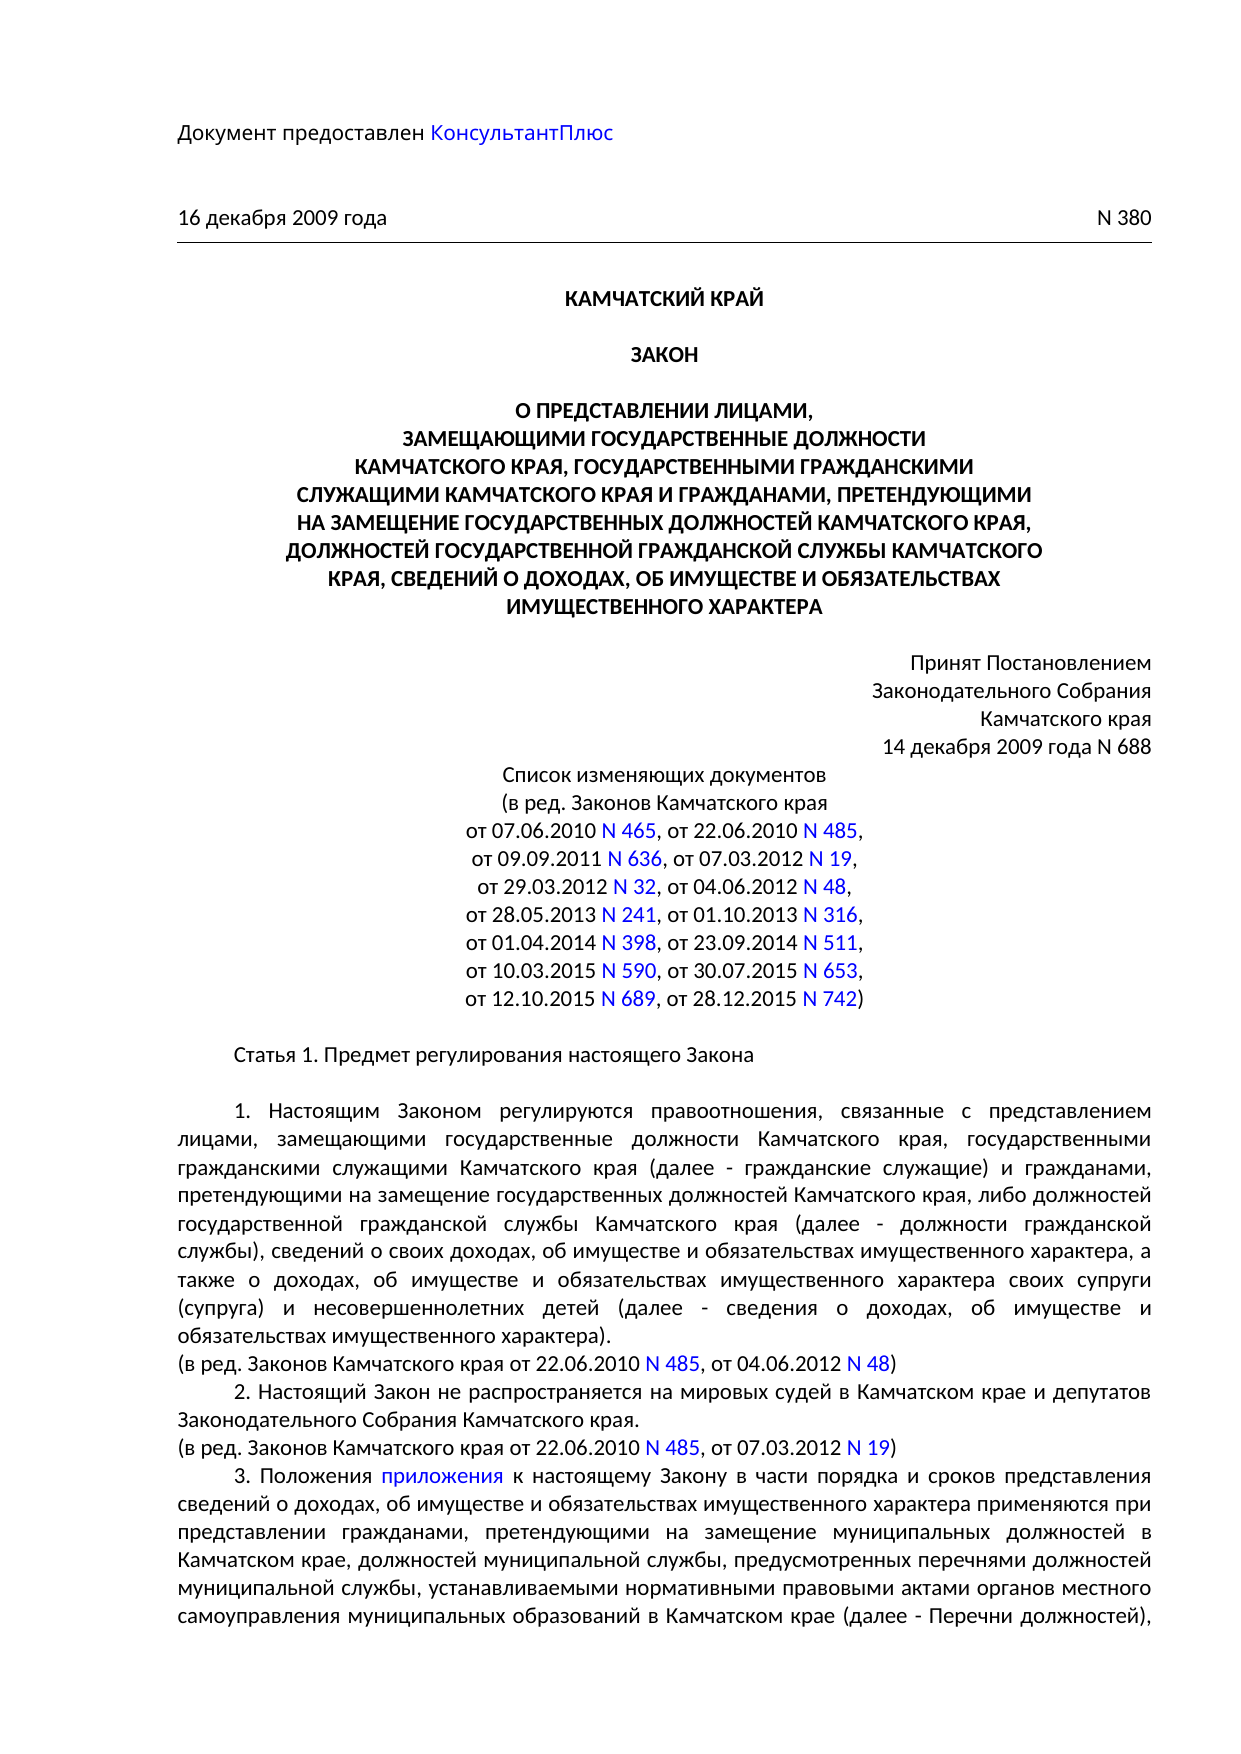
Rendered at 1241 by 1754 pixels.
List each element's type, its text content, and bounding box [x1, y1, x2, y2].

text от 07.06.2010 N 465, от 22.06.2010 N 485, [177, 816, 1152, 844]
text 1. Настоящим Законом регулируются правоотношения, связанные с представлением лицами, замещающими государственные должности Камчатского края, государственными гражданскими служащими Камчатского края (далее - гражданские служащие) и гражданами, претендующими на замещение государственных должностей Камчатского края, либо должностей государственной гражданской службы Камчатского края (далее - должности гражданской службы), сведений о своих доходах, об имуществе и обязательствах имущественного характера, а также о доходах, об имуществе и обязательствах имущественного характера своих супруги (супруга) и несовершеннолетних детей (далее - сведения о доходах, об имуществе и обязательствах имущественного характера). [177, 1097, 1152, 1349]
title ИМУЩЕСТВЕННОГО ХАРАКТЕРА [177, 592, 1152, 620]
title СЛУЖАЩИМИ КАМЧАТСКОГО КРАЯ И ГРАЖДАНАМИ, ПРЕТЕНДУЮЩИМИ [177, 480, 1152, 508]
title Документ предоставлен КонсультантПлюс [177, 118, 1152, 175]
text Законодательного Собрания [177, 676, 1152, 704]
title ДОЛЖНОСТЕЙ ГОСУДАРСТВЕННОЙ ГРАЖДАНСКОЙ СЛУЖБЫ КАМЧАТСКОГО [177, 536, 1152, 564]
text 2. Настоящий Закон не распространяется на мировых судей в Камчатском крае и депутатов Законодательного Собрания Камчатского края. [177, 1377, 1152, 1433]
text Список изменяющих документов [177, 760, 1152, 788]
title ЗАМЕЩАЮЩИМИ ГОСУДАРСТВЕННЫЕ ДОЛЖНОСТИ [177, 424, 1152, 452]
text от 10.03.2015 N 590, от 30.07.2015 N 653, [177, 956, 1152, 984]
text от 28.05.2013 N 241, от 01.10.2013 N 316, [177, 900, 1152, 928]
table_header 16 декабря 2009 года [177, 203, 664, 231]
title ЗАКОН [177, 340, 1152, 368]
title НА ЗАМЕЩЕНИЕ ГОСУДАРСТВЕННЫХ ДОЛЖНОСТЕЙ КАМЧАТСКОГО КРАЯ, [177, 508, 1152, 536]
text Камчатского края [177, 704, 1152, 732]
text (в ред. Законов Камчатского края от 22.06.2010 N 485, от 04.06.2012 N 48) [177, 1349, 1152, 1377]
title О ПРЕДСТАВЛЕНИИ ЛИЦАМИ, [177, 396, 1152, 424]
text (в ред. Законов Камчатского края от 22.06.2010 N 485, от 07.03.2012 N 19) [177, 1433, 1152, 1461]
text от 12.10.2015 N 689, от 28.12.2015 N 742) [177, 984, 1152, 1012]
text от 01.04.2014 N 398, от 23.09.2014 N 511, [177, 928, 1152, 956]
text Статья 1. Предмет регулирования настоящего Закона [177, 1041, 1152, 1068]
text Принят Постановлением [177, 648, 1152, 676]
text от 29.03.2012 N 32, от 04.06.2012 N 48, [177, 872, 1152, 900]
text от 09.09.2011 N 636, от 07.03.2012 N 19, [177, 844, 1152, 872]
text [177, 1461, 1152, 1629]
text 14 декабря 2009 года N 688 [177, 732, 1152, 760]
title КАМЧАТСКОГО КРАЯ, ГОСУДАРСТВЕННЫМИ ГРАЖДАНСКИМИ [177, 452, 1152, 480]
title КАМЧАТСКИЙ КРАЙ [177, 284, 1152, 312]
title КРАЯ, СВЕДЕНИЙ О ДОХОДАХ, ОБ ИМУЩЕСТВЕ И ОБЯЗАТЕЛЬСТВАХ [177, 564, 1152, 592]
text (в ред. Законов Камчатского края [177, 788, 1152, 816]
table_header N 380 [664, 203, 1152, 231]
